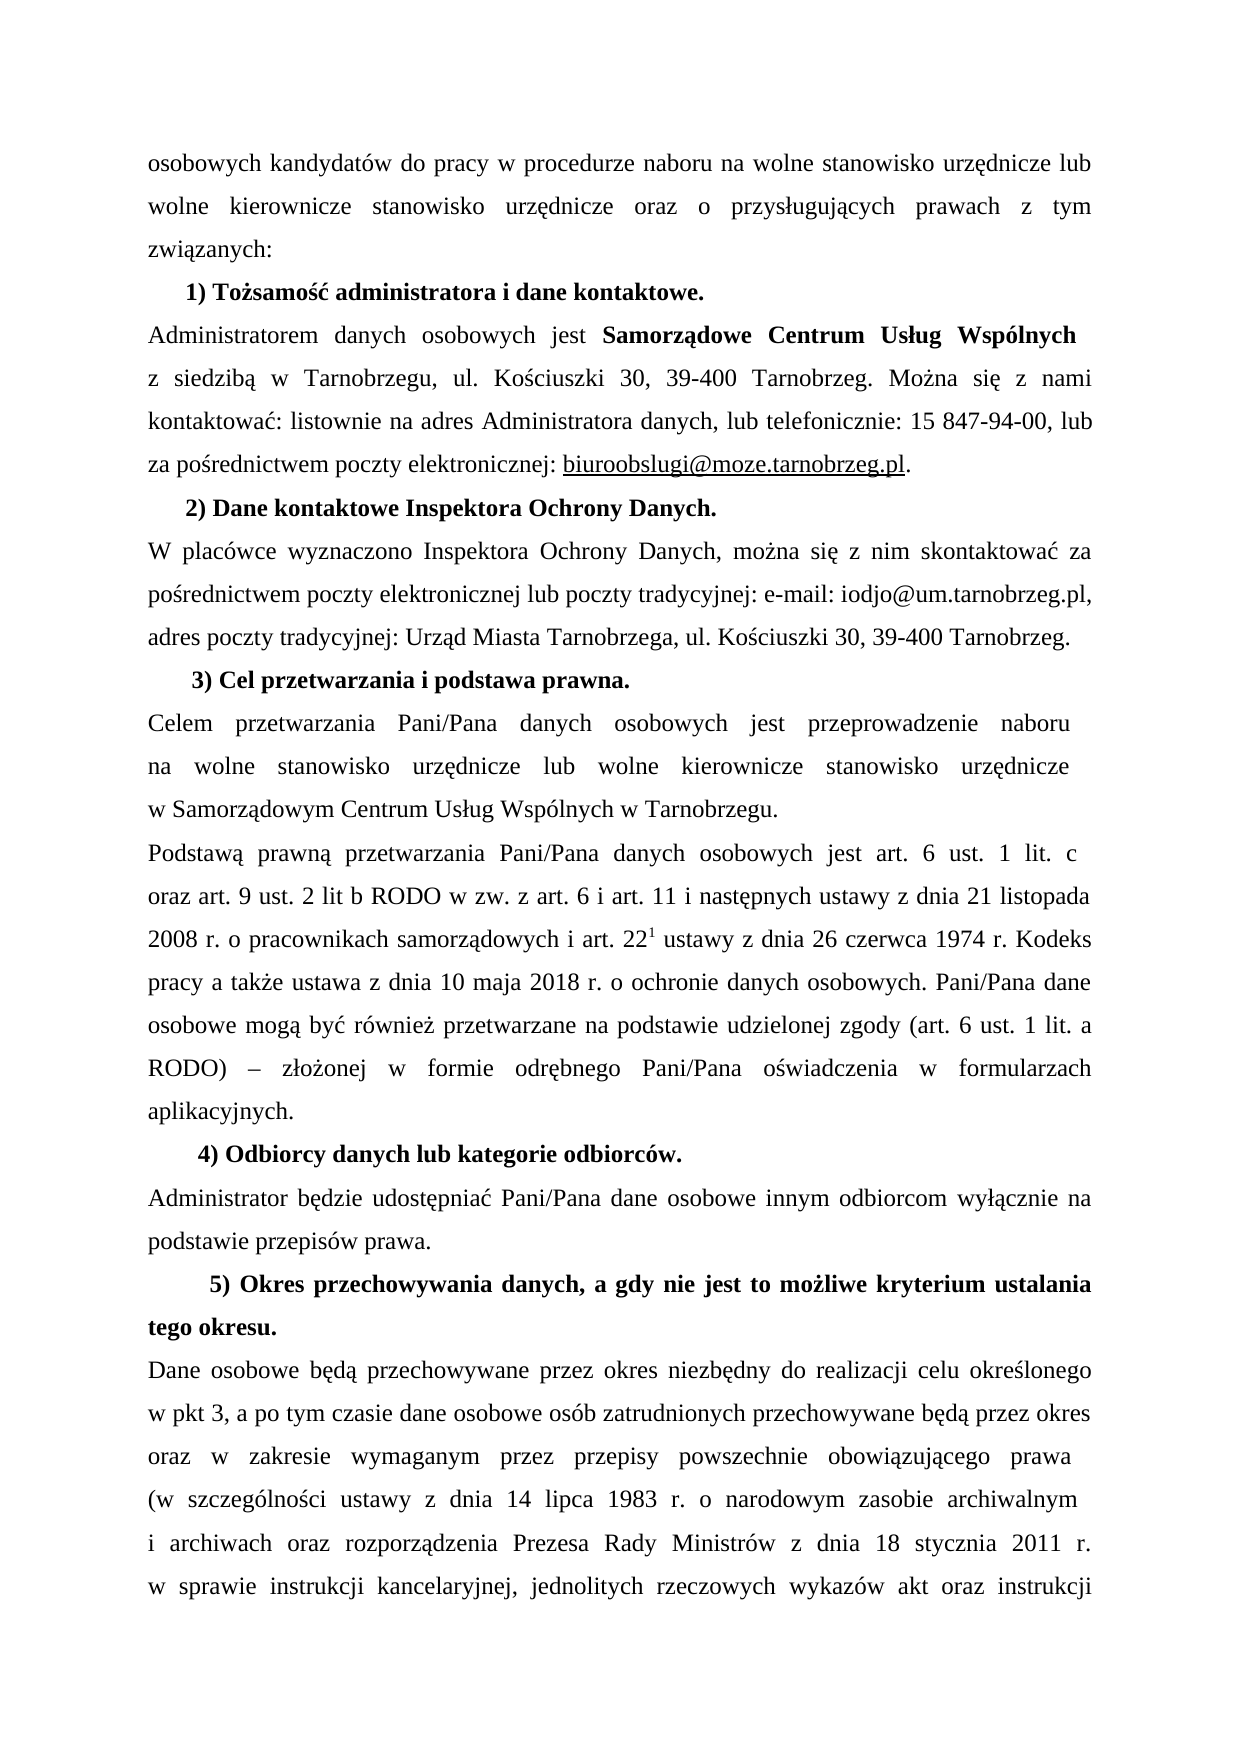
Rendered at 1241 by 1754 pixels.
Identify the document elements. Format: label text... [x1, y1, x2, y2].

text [148, 148, 1093, 263]
text 3) Cel przetwarzania i podstawa prawna. [148, 665, 1093, 694]
text Administratorem danych osobowych jest Samorządowe Centrum Usług Wspólnych z siedzibą w Tarnobrzegu, ul. Kościuszki 30, 39-400 Tarnobrzeg. Można się z nami kontaktować: listownie na adres Administratora danych, lub telefonicznie: 15 847-94-00, lub za pośrednictwem poczty elektronicznej: biuroobslugi@moze.tarnobrzeg.pl. [148, 320, 1093, 478]
text Celem przetwarzania Pani/Pana danych osobowych jest przeprowadzenie naboru na wolne stanowisko urzędnicze lub wolne kierownicze stanowisko urzędnicze w Samorządowym Centrum Usług Wspólnych w Tarnobrzegu. [148, 708, 1093, 823]
text 1) Tożsamość administratora i dane kontaktowe. [185, 277, 1093, 306]
text W placówce wyznaczono Inspektora Ochrony Danych, można się z nim skontaktować za pośrednictwem poczty elektronicznej lub poczty tradycyjnej: e-mail: iodjo@um.tarnobrzeg.pl, adres poczty tradycyjnej: Urząd Miasta Tarnobrzega, ul. Kościuszki 30, 39-400 Tarnobrzeg. [148, 536, 1093, 651]
text 5) Okres przechowywania danych, a gdy nie jest to możliwe kryterium ustalania tego okresu. [148, 1269, 1093, 1341]
text 4) Odbiorcy danych lub kategorie odbiorców. [148, 1139, 1093, 1168]
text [148, 1355, 1093, 1599]
text Podstawą prawną przetwarzania Pani/Pana danych osobowych jest art. 6 ust. 1 lit. c oraz art. 9 ust. 2 lit b RODO w zw. z art. 6 i art. 11 i następnych ustawy z dnia 21 listopada 2008 r. o pracownikach samorządowych i art. 221 ustawy z dnia 26 czerwca 1974 r. Kodeks pracy a także ustawa z dnia 10 maja 2018 r. o ochronie danych osobowych. Pani/Pana dane osobowe mogą być również przetwarzane na podstawie udzielonej zgody (art. 6 ust. 1 lit. a RODO) – złożonej w formie odrębnego Pani/Pana oświadczenia w formularzach aplikacyjnych. [148, 838, 1093, 1125]
text Administrator będzie udostępniać Pani/Pana dane osobowe innym odbiorcom wyłącznie na podstawie przepisów prawa. [148, 1183, 1093, 1254]
text 2) Dane kontaktowe Inspektora Ochrony Danych. [148, 493, 1093, 521]
